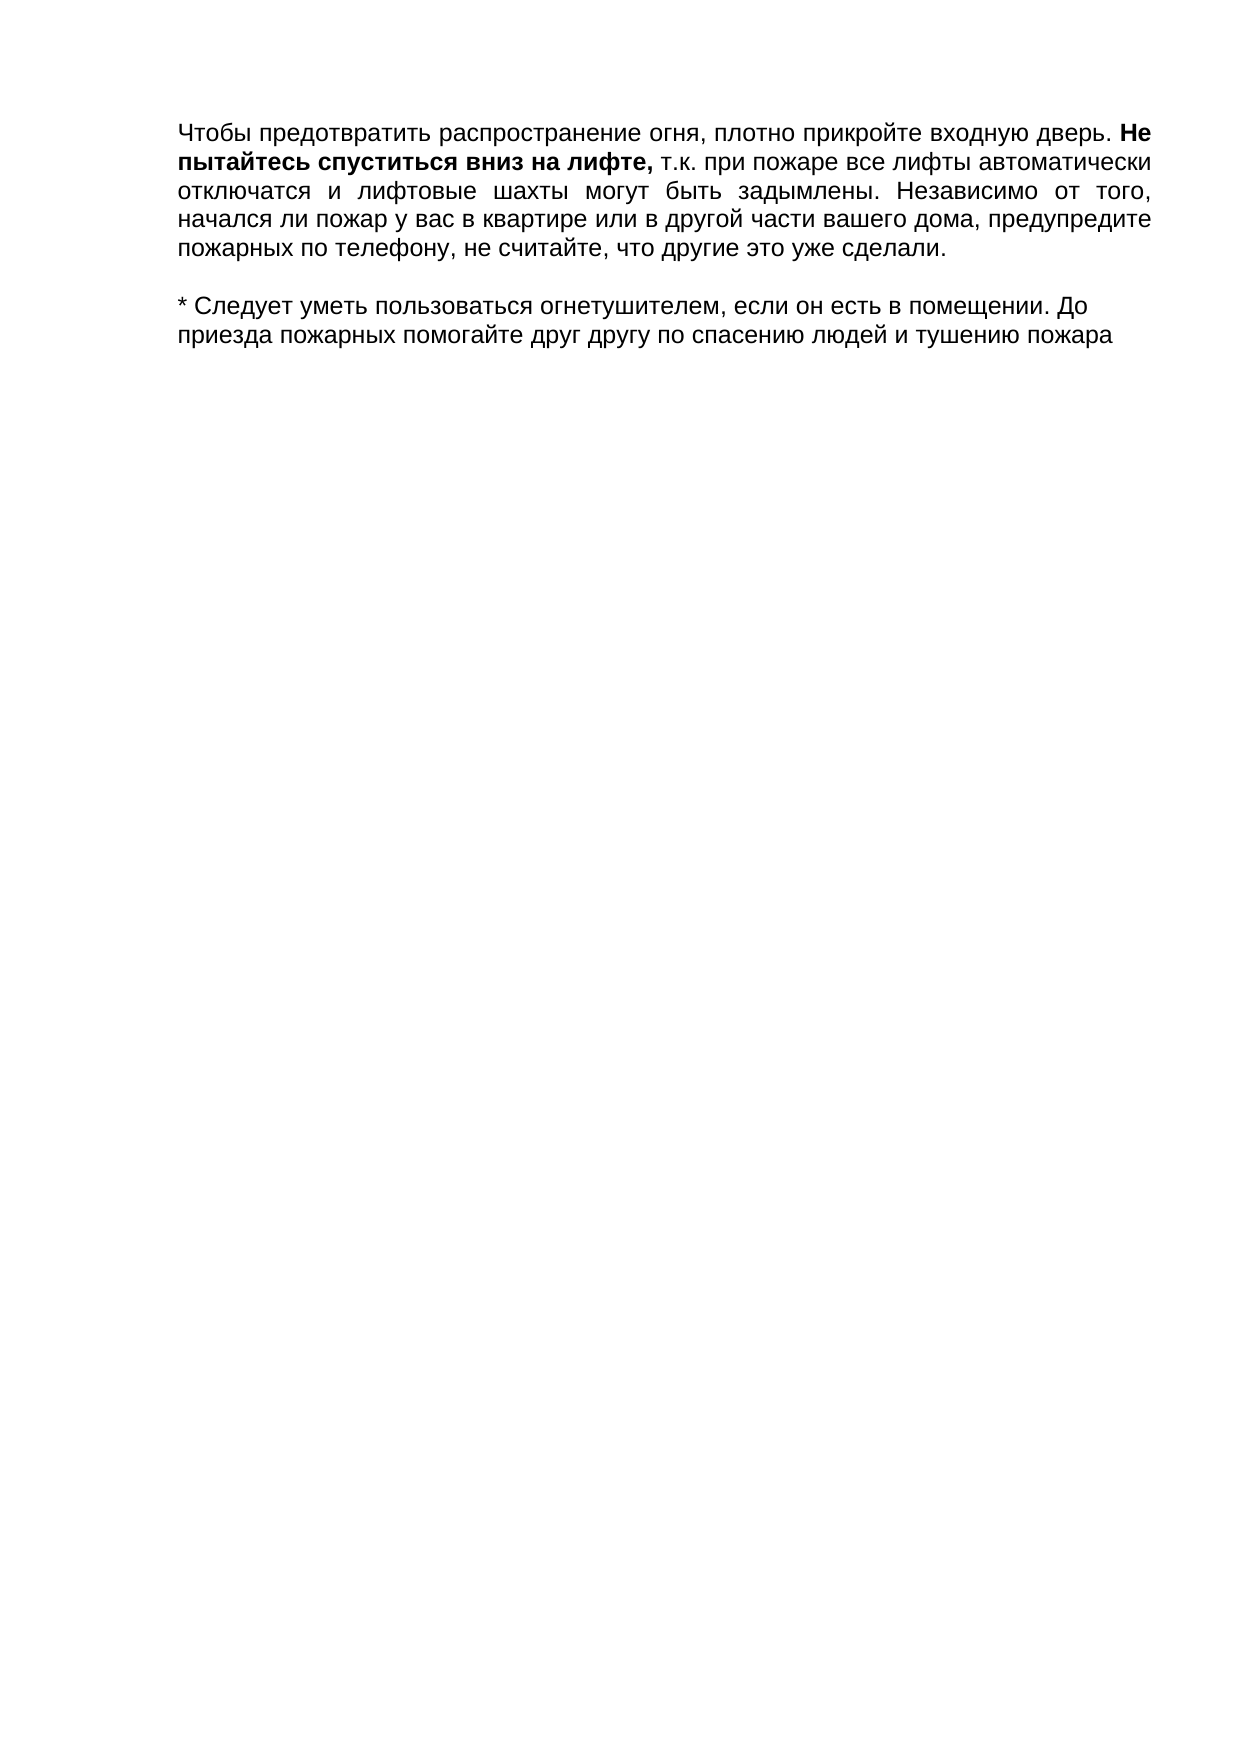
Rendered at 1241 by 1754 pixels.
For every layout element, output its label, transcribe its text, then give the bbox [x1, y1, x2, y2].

text * Следует уметь пользоваться огнетушителем, если он есть в помещении. До приезда пожарных помогайте друг другу по спасению людей и тушению пожара [177, 291, 1152, 348]
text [177, 118, 1152, 262]
